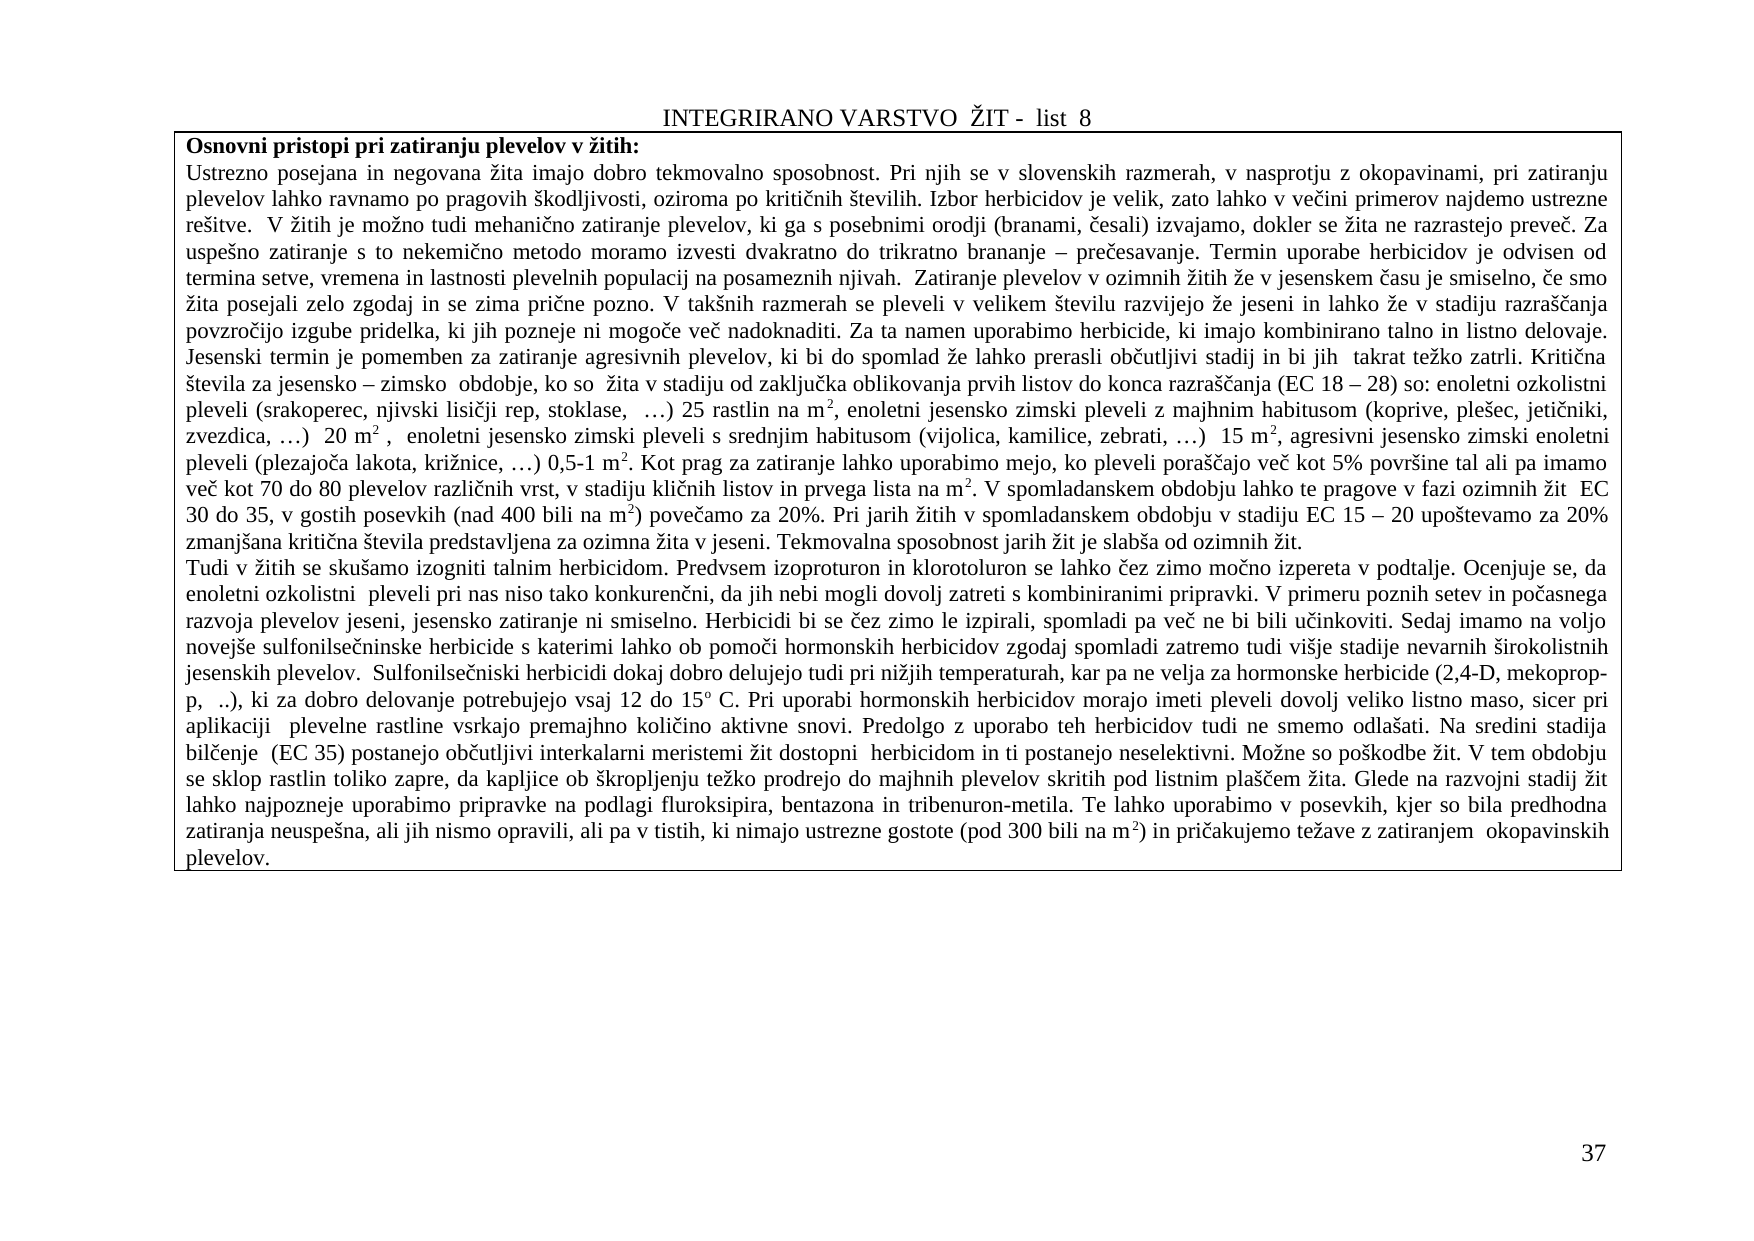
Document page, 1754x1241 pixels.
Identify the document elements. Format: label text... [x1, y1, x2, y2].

text Integrirano varstvo žit - list 8 [148, 103, 1606, 131]
table_header Osnovni pristopi pri zatiranju plevelov v žitih: Ustrezno posejana in negovana žita imajo dobro tekmovalno sposobnost. Pri njih se v slovenskih razmerah, v nasprotju z okopavinami, pri zatiranju plevelov lahko ravnamo po pragovih škodljivosti, oziroma po kritičnih številih. Izbor herbicidov je velik, zato lahko v večini primerov najdemo ustrezne rešitve. V žitih je možno tudi mehanično zatiranje plevelov, ki ga s posebnimi orodji (branami, česali) izvajamo, dokler se žita ne razrastejo preveč. Za uspešno zatiranje s to nekemično metodo moramo izvesti dvakratno do trikratno brananje – prečesavanje. Termin uporabe herbicidov je odvisen od termina setve, vremena in lastnosti plevelnih populacij na posameznih njivah. Zatiranje plevelov v ozimnih žitih že v jesenskem času je smiselno, če smo žita posejali zelo zgodaj in se zima prične pozno. V takšnih razmerah se pleveli v velikem številu razvijejo že jeseni in lahko že v stadiju razraščanja povzročijo izgube pridelka, ki jih pozneje ni mogoče več nadoknaditi. Za ta namen uporabimo herbicide, ki imajo kombinirano talno in listno delovaje. Jesenski termin je pomemben za zatiranje agresivnih plevelov, ki bi do spomlad že lahko prerasli občutljivi stadij in bi jih takrat težko zatrli. Kritična števila za jesensko – zimsko obdobje, ko so žita v stadiju od zaključka oblikovanja prvih listov do konca razraščanja (EC 18 – 28) so: enoletni ozkolistni pleveli (srakoperec, njivski lisičji rep, stoklase, …) 25 rastlin na m2, enoletni jesensko zimski pleveli z majhnim habitusom (koprive, plešec, jetičniki, zvezdica, …) 20 m2 , enoletni jesensko zimski pleveli s srednjim habitusom (vijolica, kamilice, zebrati, …) 15 m2, agresivni jesensko zimski enoletni pleveli (plezajoča lakota, križnice, …) 0,5-1 m2. Kot prag za zatiranje lahko uporabimo mejo, ko pleveli poraščajo več kot 5% površine tal ali pa imamo več kot 70 do 80 plevelov različnih vrst, v stadiju kličnih listov in prvega lista na m2. V spomladanskem obdobju lahko te pragove v fazi ozimnih žit EC 30 do 35, v gostih posevkih (nad 400 bili na m2) povečamo za 20%. Pri jarih žitih v spomladanskem obdobju v stadiju EC 15 – 20 upoštevamo za 20% zmanjšana kritična števila predstavljena za ozimna žita v jeseni. Tekmovalna sposobnost jarih žit je slabša od ozimnih žit. Tudi v žitih se skušamo izogniti talnim herbicidom. Predvsem izoproturon in klorotoluron se lahko čez zimo močno izpereta v podtalje. Ocenjuje se, da enoletni ozkolistni pleveli pri nas niso tako konkurenčni, da jih nebi mogli dovolj zatreti s kombiniranimi pripravki. V primeru poznih setev in počasnega razvoja plevelov jeseni, jesensko zatiranje ni smiselno. Herbicidi bi se čez zimo le izpirali, spomladi pa več ne bi bili učinkoviti. Sedaj imamo na voljo novejše sulfonilsečninske herbicide s katerimi lahko ob pomoči hormonskih herbicidov zgodaj spomladi zatremo tudi višje stadije nevarnih širokolistnih jesenskih plevelov. Sulfonilsečniski herbicidi dokaj dobro delujejo tudi pri nižjih temperaturah, kar pa ne velja za hormonske herbicide (2,4-D, mekoprop-p, ..), ki za dobro delovanje potrebujejo vsaj 12 do 15o C. Pri uporabi hormonskih herbicidov morajo imeti pleveli dovolj veliko listno maso, sicer pri aplikaciji plevelne rastline vsrkajo premajhno količino aktivne snovi. Predolgo z uporabo teh herbicidov tudi ne smemo odlašati. Na sredini stadija bilčenje (EC 35) postanejo občutljivi interkalarni meristemi žit dostopni herbicidom in ti postanejo neselektivni. Možne so poškodbe žit. V tem obdobju se sklop rastlin toliko zapre, da kapljice ob škropljenju težko prodrejo do majhnih plevelov skritih pod listnim plaščem žita. Glede na razvojni stadij žit lahko najpozneje uporabimo pripravke na podlagi fluroksipira, bentazona in tribenuron-metila. Te lahko uporabimo v posevkih, kjer so bila predhodna zatiranja neuspešna, ali jih nismo opravili, ali pa v tistih, ki nimajo ustrezne gostote (pod 300 bili na m2) in pričakujemo težave z zatiranjem okopavinskih plevelov. [175, 133, 1621, 870]
